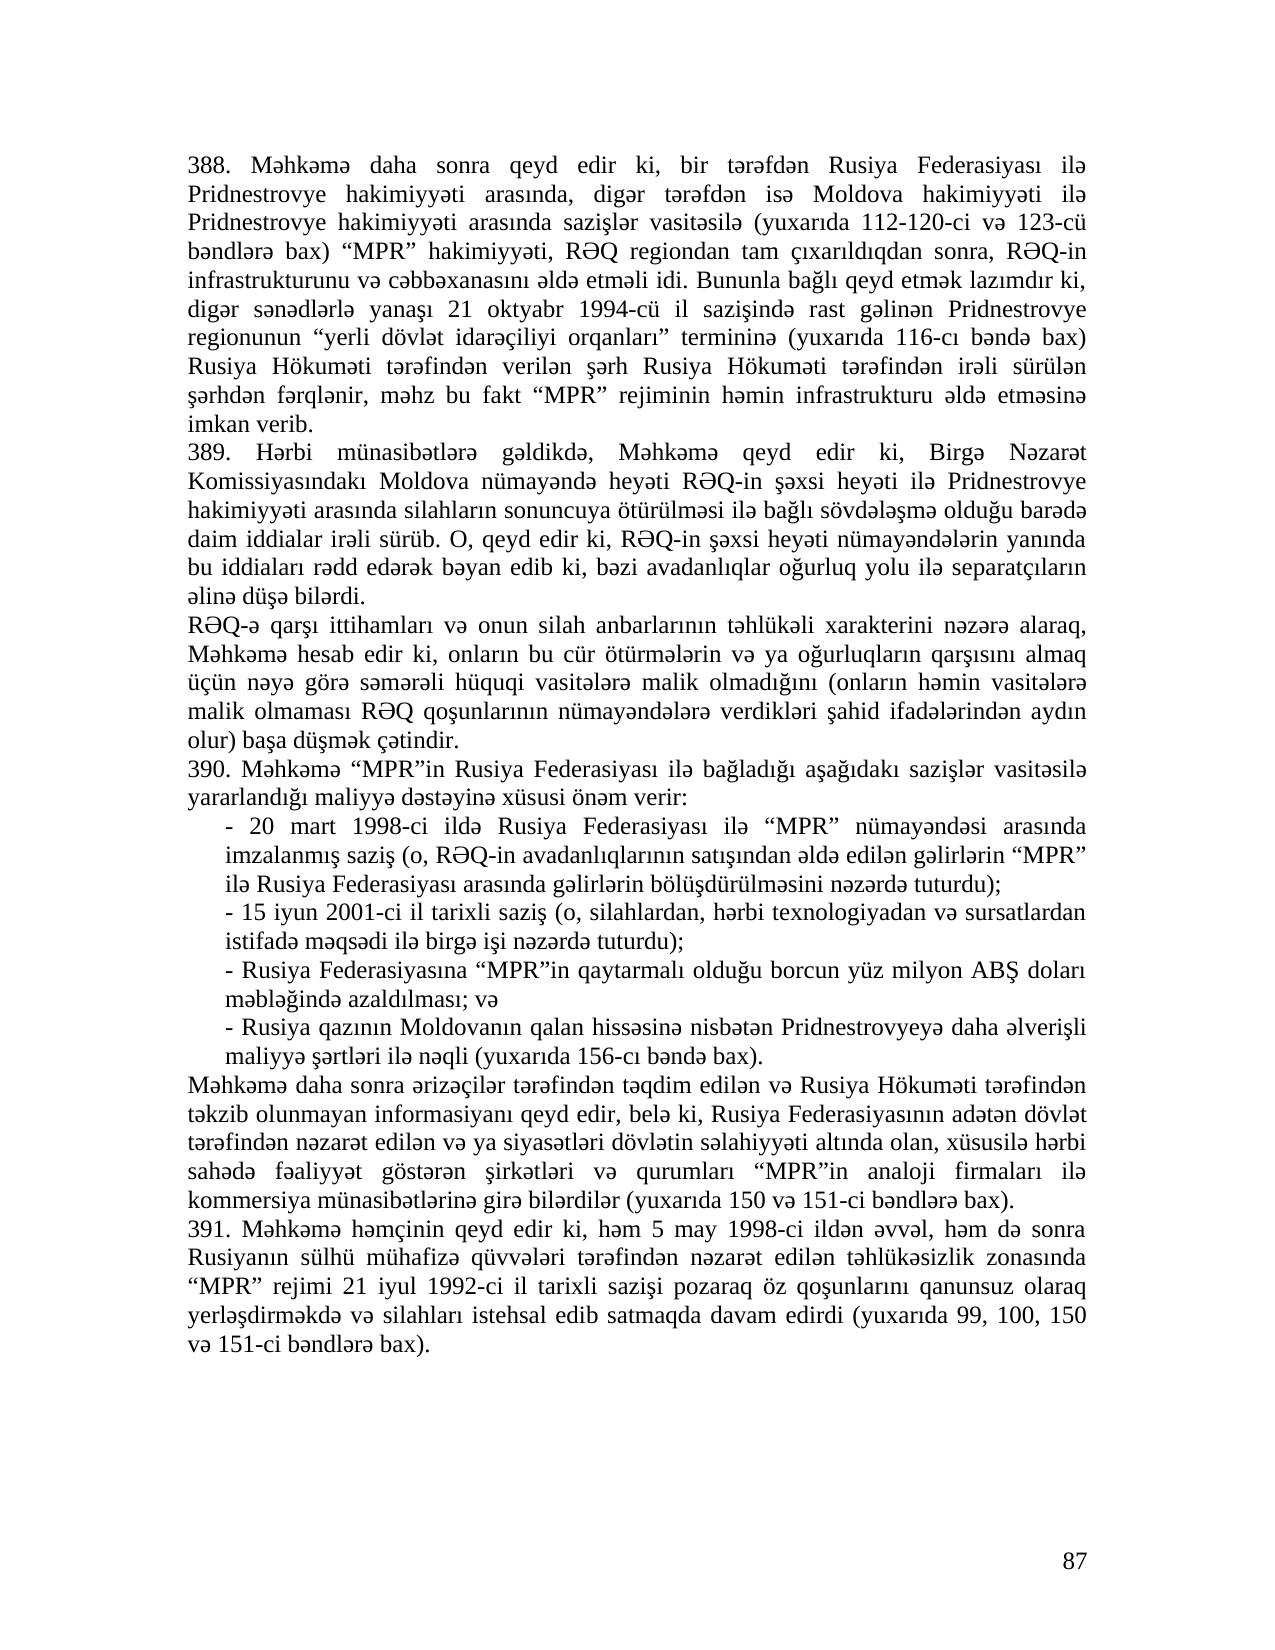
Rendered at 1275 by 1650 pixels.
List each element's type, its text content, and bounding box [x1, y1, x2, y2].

text 391. Məhkəmə həmçinin qeyd edir ki, həm 5 may 1998-ci ildən əvvəl, həm də sonra Rusiyanın sülhü mühafizə qüvvələri tərəfindən nəzarət edilən təhlükəsizlik zonasında “MPR” rejimi 21 iyul 1992-ci il tarixli sazişi pozaraq öz qoşunlarını qanunsuz olaraq yerləşdirməkdə və silahları istehsal edib satmaqda davam edirdi (yuxarıda 99, 100, 150 və 151-ci bəndlərə bax). [187, 1214, 1087, 1357]
text RƏQ-ə qarşı ittihamları və onun silah anbarlarının təhlükəli xarakterini nəzərə alaraq, Məhkəmə hesab edir ki, onların bu cür ötürmələrin və ya oğurluqların qarşısını almaq üçün nəyə görə səmərəli hüquqi vasitələrə malik olmadığını (onların həmin vasitələrə malik olmaması RƏQ qoşunlarının nümayəndələrə verdikləri şahid ifadələrindən aydın olur) başa düşmək çətindir. [187, 610, 1087, 754]
text 390. Məhkəmə “MPR”in Rusiya Federasiyası ilə bağladığı aşağıdakı sazişlər vasitəsilə yararlandığı maliyyə dəstəyinə xüsusi önəm verir: [187, 754, 1087, 811]
text - Rusiya qazının Moldovanın qalan hissəsinə nisbətən Pridnestrovyeyə daha əlverişli maliyyə şərtləri ilə nəqli (yuxarıda 156-cı bəndə bax). [225, 1012, 1087, 1070]
text Məhkəmə daha sonra ərizəçilər tərəfindən təqdim edilən və Rusiya Hökuməti tərəfindən təkzib olunmayan informasiyanı qeyd edir, belə ki, Rusiya Federasiyasının adətən dövlət tərəfindən nəzarət edilən və ya siyasətləri dövlətin səlahiyyəti altında olan, xüsusilə hərbi sahədə fəaliyyət göstərən şirkətləri və qurumları “MPR”in analoji firmaları ilə kommersiya münasibətlərinə girə bilərdilər (yuxarıda 150 və 151-ci bəndlərə bax). [187, 1070, 1087, 1214]
text 389. Hərbi münasibətlərə gəldikdə, Məhkəmə qeyd edir ki, Birgə Nəzarət Komissiyasındakı Moldova nümayəndə heyəti RƏQ-in şəxsi heyəti ilə Pridnestrovye hakimiyyəti arasında silahların sonuncuya ötürülməsi ilə bağlı sövdələşmə olduğu barədə daim iddialar irəli sürüb. O, qeyd edir ki, RƏQ-in şəxsi heyəti nümayəndələrin yanında bu iddiaları rədd edərək bəyan edib ki, bəzi avadanlıqlar oğurluq yolu ilə separatçıların əlinə düşə bilərdi. [187, 437, 1087, 610]
text - Rusiya Federasiyasına “MPR”in qaytarmalı olduğu borcun yüz milyon ABŞ doları məbləğində azaldılması; və [225, 955, 1087, 1012]
text 388. Məhkəmə daha sonra qeyd edir ki, bir tərəfdən Rusiya Federasiyası ilə Pridnestrovye hakimiyyəti arasında, digər tərəfdən isə Moldova hakimiyyəti ilə Pridnestrovye hakimiyyəti arasında sazişlər vasitəsilə (yuxarıda 112-120-ci və 123-cü bəndlərə bax) “MPR” hakimiyyəti, RƏQ regiondan tam çıxarıldıqdan sonra, RƏQ-in infrastrukturunu və cəbbəxanasını əldə etməli idi. Bununla bağlı qeyd etmək lazımdır ki, digər sənədlərlə yanaşı 21 oktyabr 1994-cü il sazişində rast gəlinən Pridnestrovye regionunun “yerli dövlət idarəçiliyi orqanları” termininə (yuxarıda 116-cı bəndə bax) Rusiya Hökuməti tərəfindən verilən şərh Rusiya Hökuməti tərəfindən irəli sürülən şərhdən fərqlənir, məhz bu fakt “MPR” rejiminin həmin infrastrukturu əldə etməsinə imkan verib. [187, 150, 1087, 437]
text - 20 mart 1998-ci ildə Rusiya Federasiyası ilə “MPR” nümayəndəsi arasında imzalanmış saziş (o, RƏQ-in avadanlıqlarının satışından əldə edilən gəlirlərin “MPR” ilə Rusiya Federasiyası arasında gəlirlərin bölüşdürülməsini nəzərdə tuturdu); [225, 811, 1087, 897]
text - 15 iyun 2001-ci il tarixli saziş (o, silahlardan, hərbi texnologiyadan və sursatlardan istifadə məqsədi ilə birgə işi nəzərdə tuturdu); [225, 897, 1087, 955]
